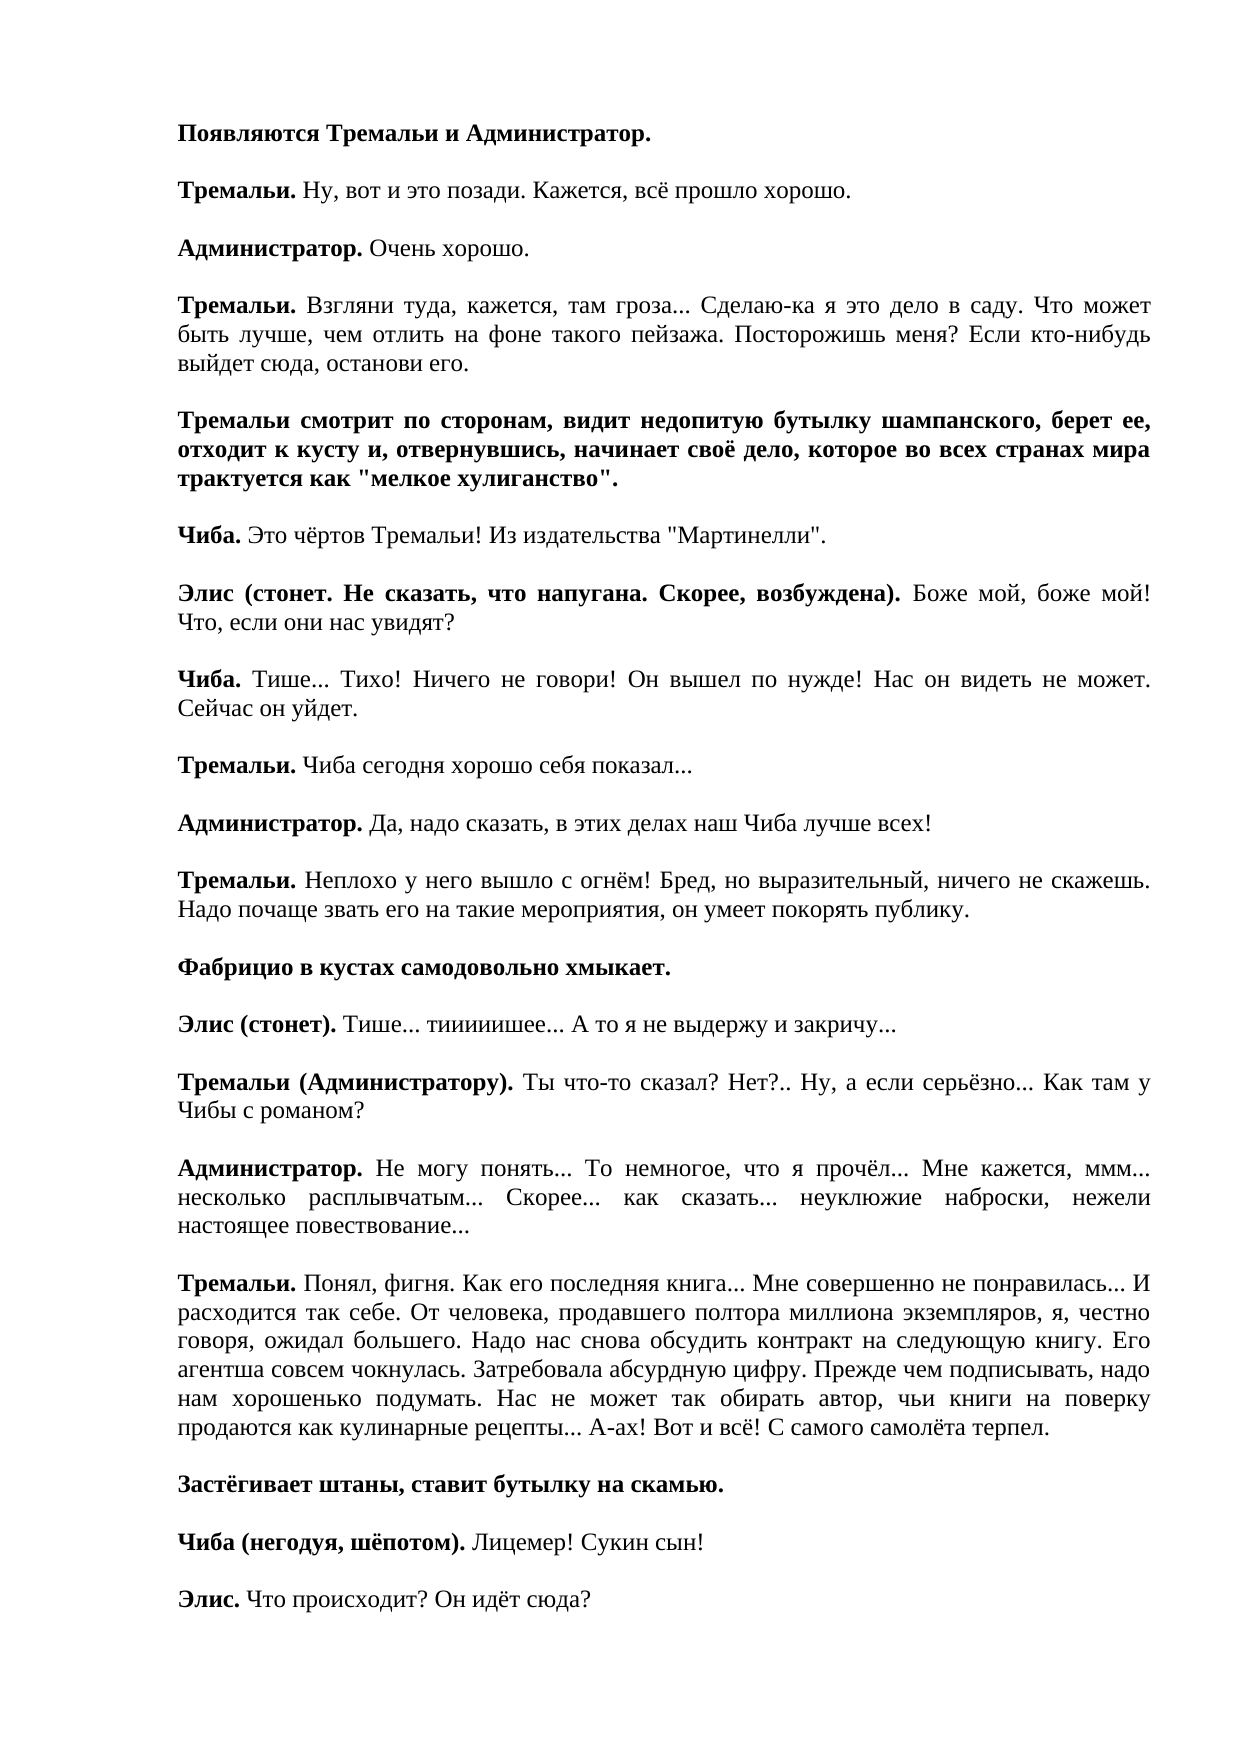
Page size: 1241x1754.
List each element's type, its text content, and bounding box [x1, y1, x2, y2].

text Тремальи. Неплохо у него вышло с огнём! Бред, но выразительный, ничего не скажешь. Надо почаще звать его на такие мероприятия, он умеет покорять публику. [177, 866, 1152, 923]
text Тремальи (Администратору). Ты что-то сказал? Нет?.. Ну, а если серьёзно... Как там у Чибы с романом? [177, 1067, 1152, 1124]
text Фабрицио в кустах самодовольно хмыкает. [177, 952, 1152, 981]
text Администратор. Очень хорошо. [177, 233, 1152, 262]
text Администратор. Да, надо сказать, в этих делах наш Чиба лучше всех! [177, 808, 1152, 837]
text Администратор. Не могу понять... То немногое, что я прочёл... Мне кажется, ммм... несколько расплывчатым... Скорее... как сказать... неуклюжие наброски, нежели настоящее повествование... [177, 1153, 1152, 1239]
text Элис. Что происходит? Он идёт сюда? [177, 1584, 1152, 1613]
text Застёгивает штаны, ставит бутылку на скамью. [177, 1469, 1152, 1498]
text Появляются Тремальи и Администратор. [177, 118, 1152, 147]
text Тремальи. Чиба сегодня хорошо себя показал... [177, 751, 1152, 779]
text Элис (стонет. Не сказать, что напугана. Скорее, возбуждена). Боже мой, боже мой! Что, если они нас увидят? [177, 578, 1152, 636]
text Чиба (негодуя, шёпотом). Лицемер! Сукин сын! [177, 1527, 1152, 1556]
text Чиба. Тише... Тихо! Ничего не говори! Он вышел по нужде! Нас он видеть не может. Сейчас он уйдет. [177, 664, 1152, 722]
text Тремальи. Ну, вот и это позади. Кажется, всё прошло хорошо. [177, 176, 1152, 204]
text Тремальи. Взгляни туда, кажется, там гроза... Сделаю-ка я это дело в саду. Что может быть лучше, чем отлить на фоне такого пейзажа. Посторожишь меня? Если кто-нибудь выйдет сюда, останови его. [177, 291, 1152, 377]
text Тремальи. Понял, фигня. Как его последняя книга... Мне совершенно не понравилась... И расходится так себе. От человека, продавшего полтора миллиона экземпляров, я, честно говоря, ожидал большего. Надо нас снова обсудить контракт на следующую книгу. Его агентша совсем чокнулась. Затребовала абсурдную цифру. Прежде чем подписывать, надо нам хорошенько подумать. Нас не может так обирать автор, чьи книги на поверку продаются как кулинарные рецепты... А-ах! Вот и всё! С самого самолёта терпел. [177, 1268, 1152, 1441]
text Тремальи смотрит по сторонам, видит недопитую бутылку шампанского, берет ее, отходит к кусту и, отвернувшись, начинает своё дело, которое во всех странах мира трактуется как "мелкое хулиганство". [177, 406, 1152, 492]
text Элис (стонет). Тише... тииииишее... А то я не выдержу и закричу... [177, 1009, 1152, 1038]
text Чиба. Это чёртов Тремальи! Из издательства "Мартинелли". [177, 521, 1152, 549]
